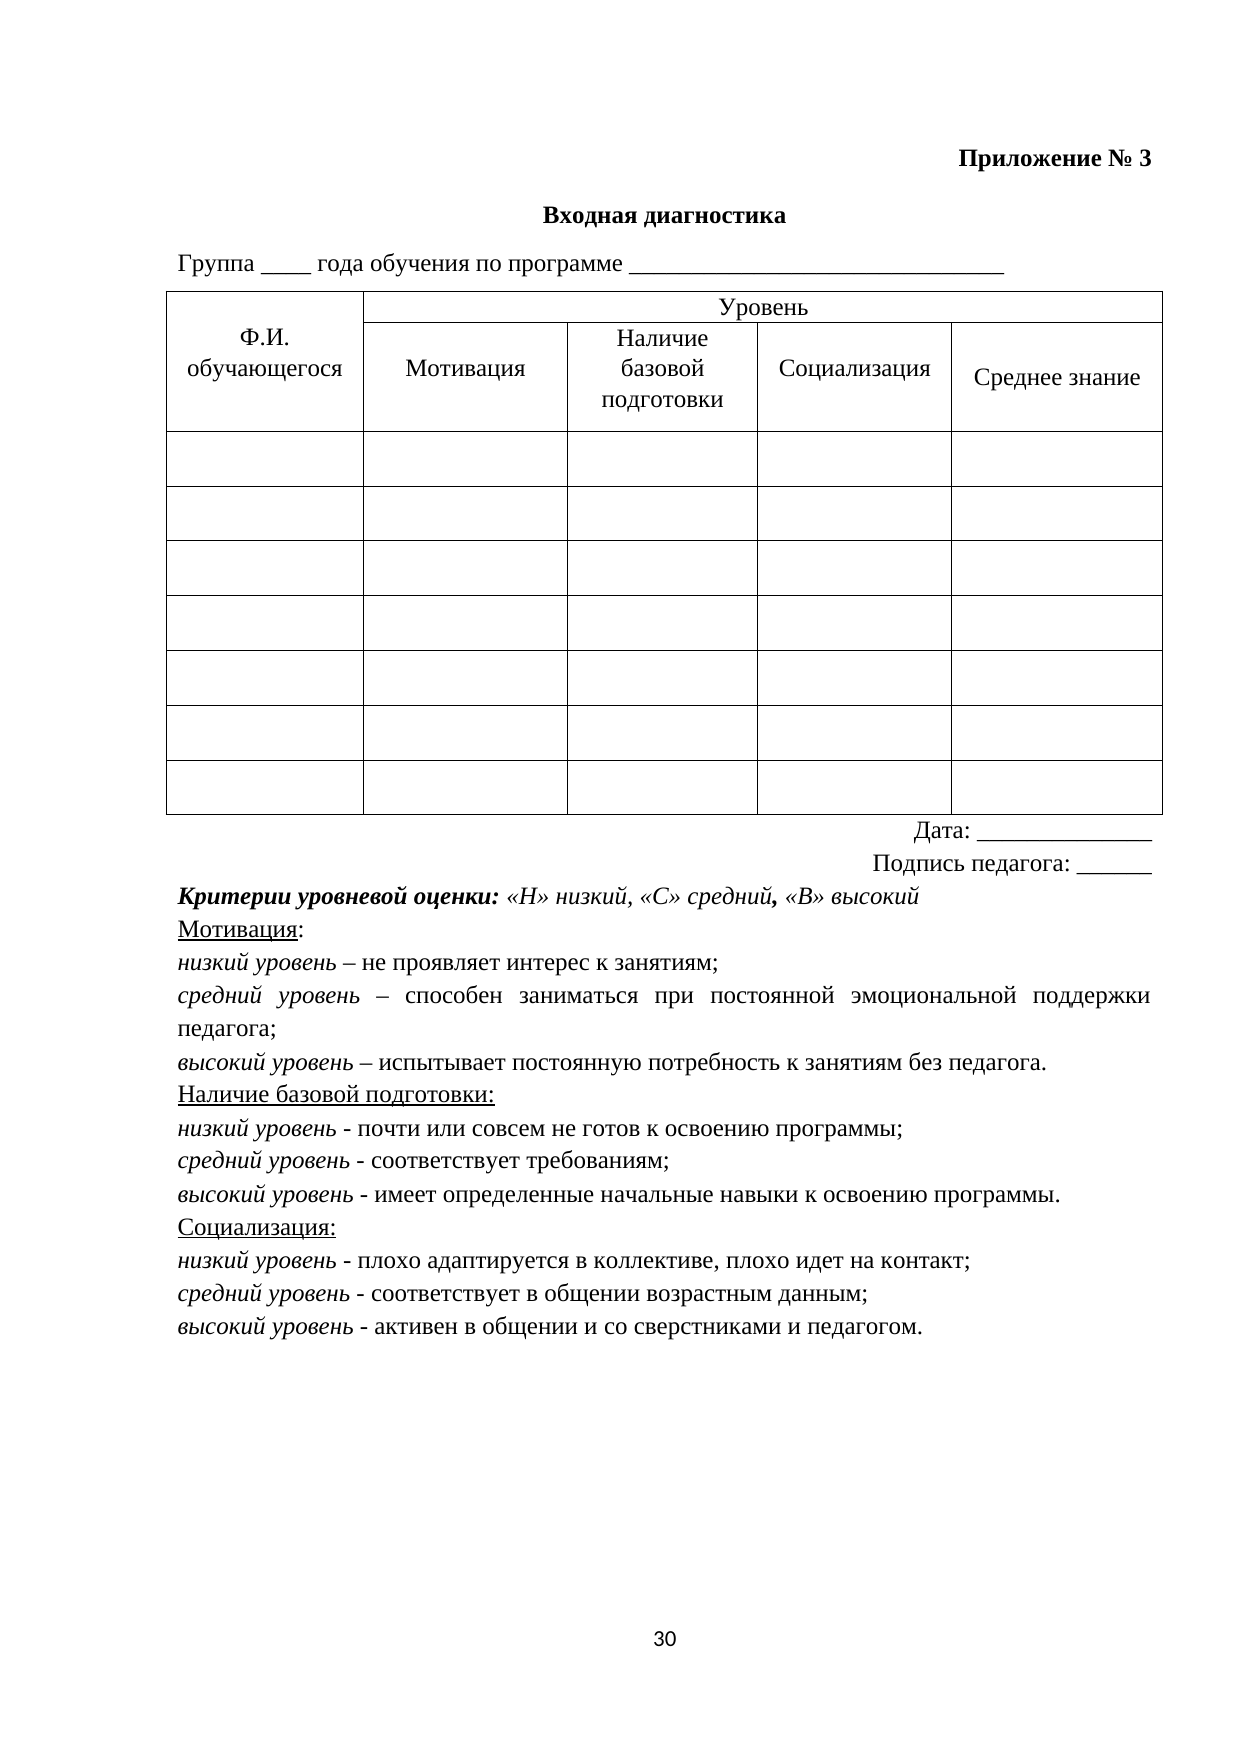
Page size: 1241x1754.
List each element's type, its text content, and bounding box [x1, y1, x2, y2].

text Приложение № 3 [177, 143, 1152, 172]
text низкий уровень – не проявляет интерес к занятиям; [177, 947, 1152, 976]
table_header Ф.И. обучающегося [167, 292, 363, 431]
text Мотивация: [177, 914, 1152, 943]
text Критерии уровневой оценки: «Н» низкий, «С» средний, «В» высокий [177, 881, 1152, 910]
table_cell [167, 761, 363, 814]
table_cell [952, 706, 1162, 759]
table_cell [364, 761, 567, 814]
text Входная диагностика [177, 201, 1152, 229]
text низкий уровень - почти или совсем не готов к освоению программы; [177, 1113, 1152, 1141]
text средний уровень - соответствует в общении возрастным данным; [177, 1278, 1152, 1306]
table_cell [364, 706, 567, 759]
table_cell [167, 706, 363, 759]
table_cell [364, 487, 567, 540]
table_cell [167, 541, 363, 595]
text Подпись педагога: ______ [177, 848, 1152, 877]
table_cell [568, 706, 757, 759]
text средний уровень - соответствует требованиям; [177, 1146, 1152, 1174]
table_cell [758, 761, 951, 814]
text высокий уровень - имеет определенные начальные навыки к освоению программы. [177, 1179, 1152, 1207]
table_cell Среднее знание [952, 323, 1162, 431]
table_cell [758, 487, 951, 540]
text высокий уровень – испытывает постоянную потребность к занятиям без педагога. [177, 1047, 1152, 1075]
text средний уровень – способен заниматься при постоянной эмоциональной поддержки педагога; [177, 981, 1152, 1042]
table_cell [568, 432, 757, 486]
table_cell [568, 596, 757, 650]
table_cell [568, 651, 757, 705]
table_cell [952, 761, 1162, 814]
text низкий уровень - плохо адаптируется в коллективе, плохо идет на контакт; [177, 1245, 1152, 1273]
table_cell Наличие базовой подготовки [568, 323, 757, 431]
table_cell [568, 487, 757, 540]
text Наличие базовой подготовки: [177, 1079, 1152, 1108]
table_cell [568, 761, 757, 814]
table_cell [167, 432, 363, 486]
table_cell [952, 541, 1162, 595]
table_cell [167, 651, 363, 705]
table_cell [758, 432, 951, 486]
table_cell [568, 541, 757, 595]
table_cell Социализация [758, 323, 951, 431]
table_cell [758, 651, 951, 705]
table_header Уровень [364, 292, 1162, 322]
table_cell [758, 541, 951, 595]
table_cell [952, 596, 1162, 650]
table_cell [952, 651, 1162, 705]
table_cell [364, 651, 567, 705]
table_cell [758, 706, 951, 759]
table_cell [364, 432, 567, 486]
table_cell [952, 432, 1162, 486]
table_cell [364, 541, 567, 595]
text Группа ____ года обучения по программе ______________________________ [177, 248, 1152, 276]
table_cell [364, 596, 567, 650]
text Социализация: [177, 1212, 1152, 1240]
table_cell [952, 487, 1162, 540]
text Дата: ______________ [177, 815, 1152, 844]
text высокий уровень - активен в общении и со сверстниками и педагогом. [177, 1311, 1152, 1339]
table_cell [758, 596, 951, 650]
table_cell [167, 596, 363, 650]
table_cell [167, 487, 363, 540]
table_cell Мотивация [364, 323, 567, 431]
